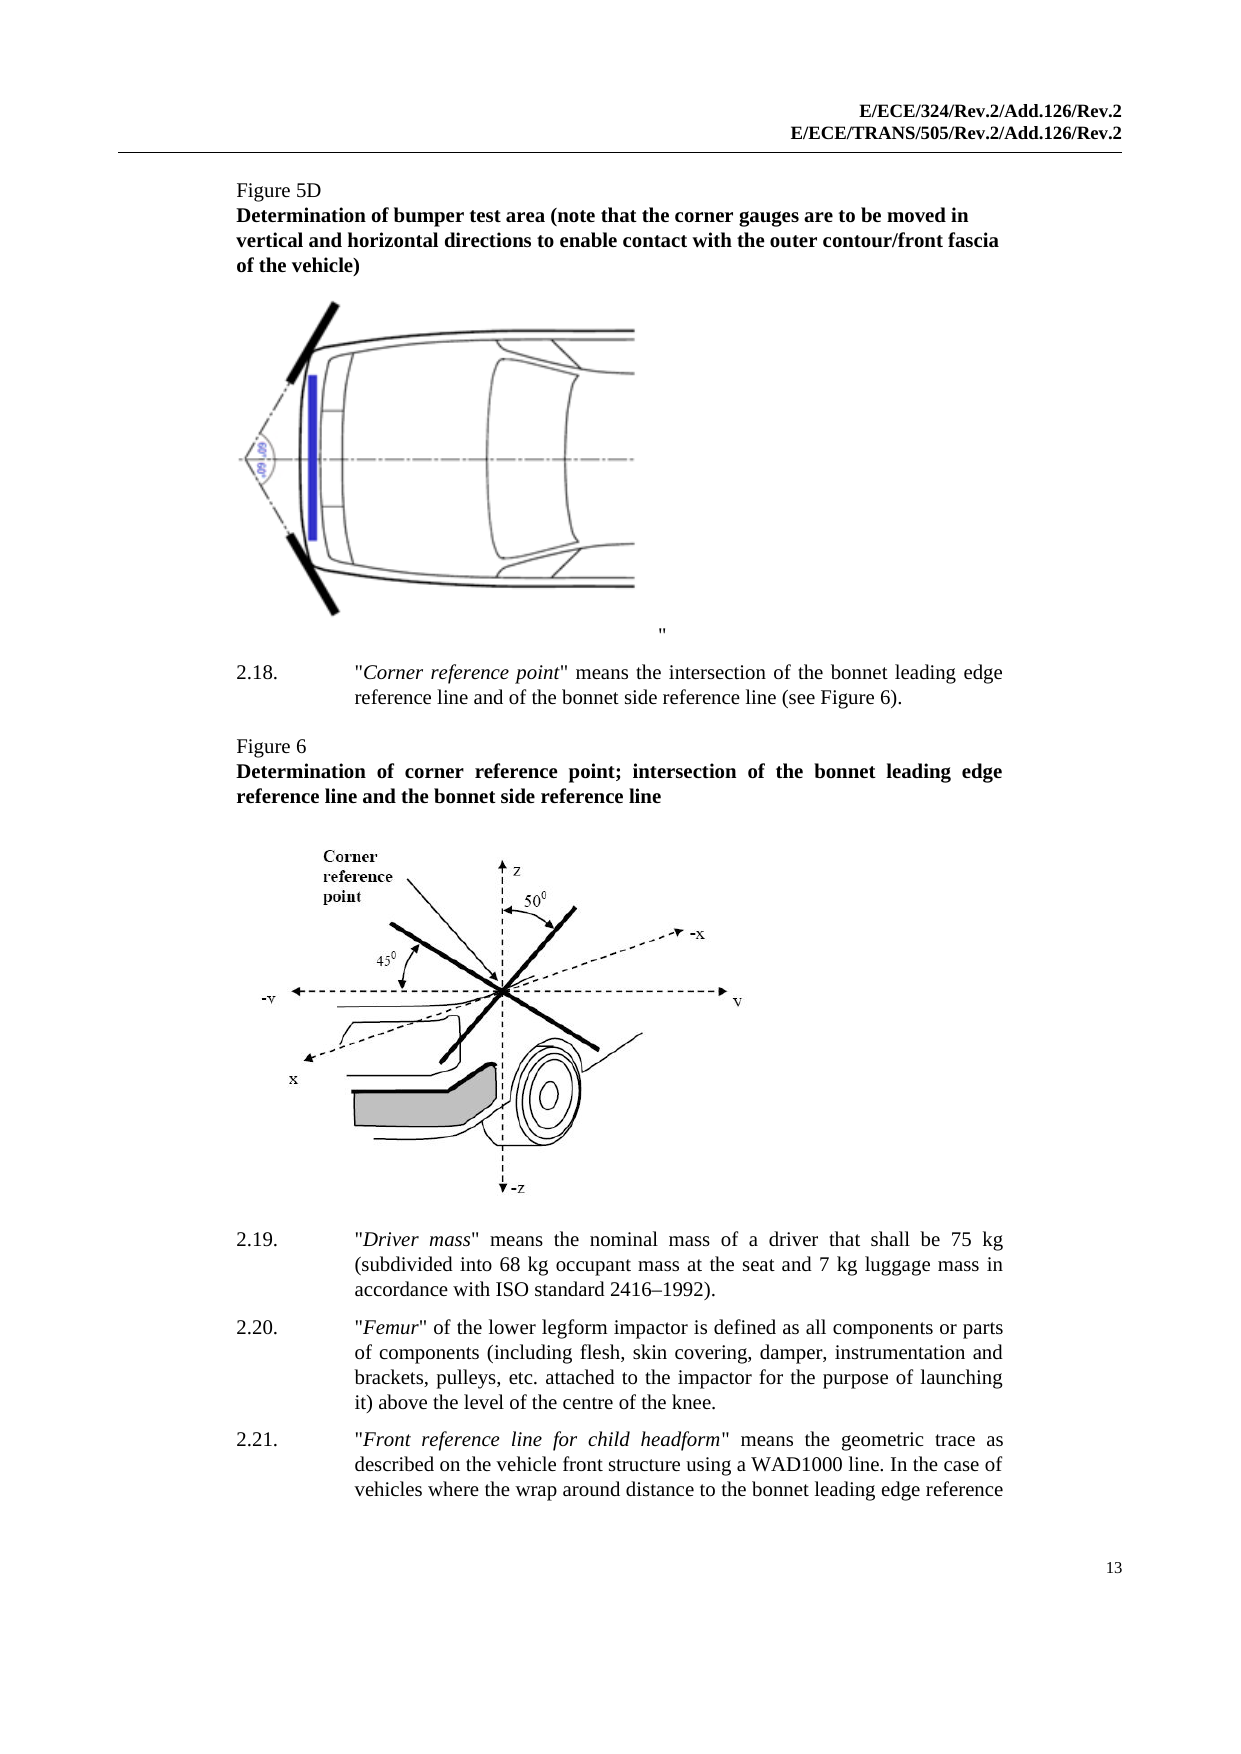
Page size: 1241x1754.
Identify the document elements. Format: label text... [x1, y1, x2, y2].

text Determination of corner reference point; intersection of the bonnet leading edge reference line and the bonnet side reference line [236, 758, 1004, 808]
text 2.19. "Driver mass" means the nominal mass of a driver that shall be 75 kg (subdivided into 68 kg occupant mass at the seat and 7 kg luggage mass in accordance with ISO standard 2416–1992). [236, 1226, 1004, 1301]
picture [236, 820, 794, 1202]
text 2.18. "Corner reference point" means the intersection of the bonnet leading edge reference line and of the bonnet side reference line (see Figure 6). [236, 659, 1004, 709]
text 2.20. "Femur" of the lower legform impactor is defined as all components or parts of components (including flesh, skin covering, damper, instrumentation and brackets, pulleys, etc. attached to the impactor for the purpose of launching it) above the level of the centre of the knee. [236, 1314, 1004, 1414]
picture [236, 289, 658, 642]
text Figure 6 [236, 734, 1122, 758]
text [236, 1426, 1004, 1501]
text Figure 5D Determination of bumper test area (note that the corner gauges are to be moved in vertical and horizontal directions to enable contact with the outer contour/front fascia of the vehicle) [236, 177, 1004, 277]
